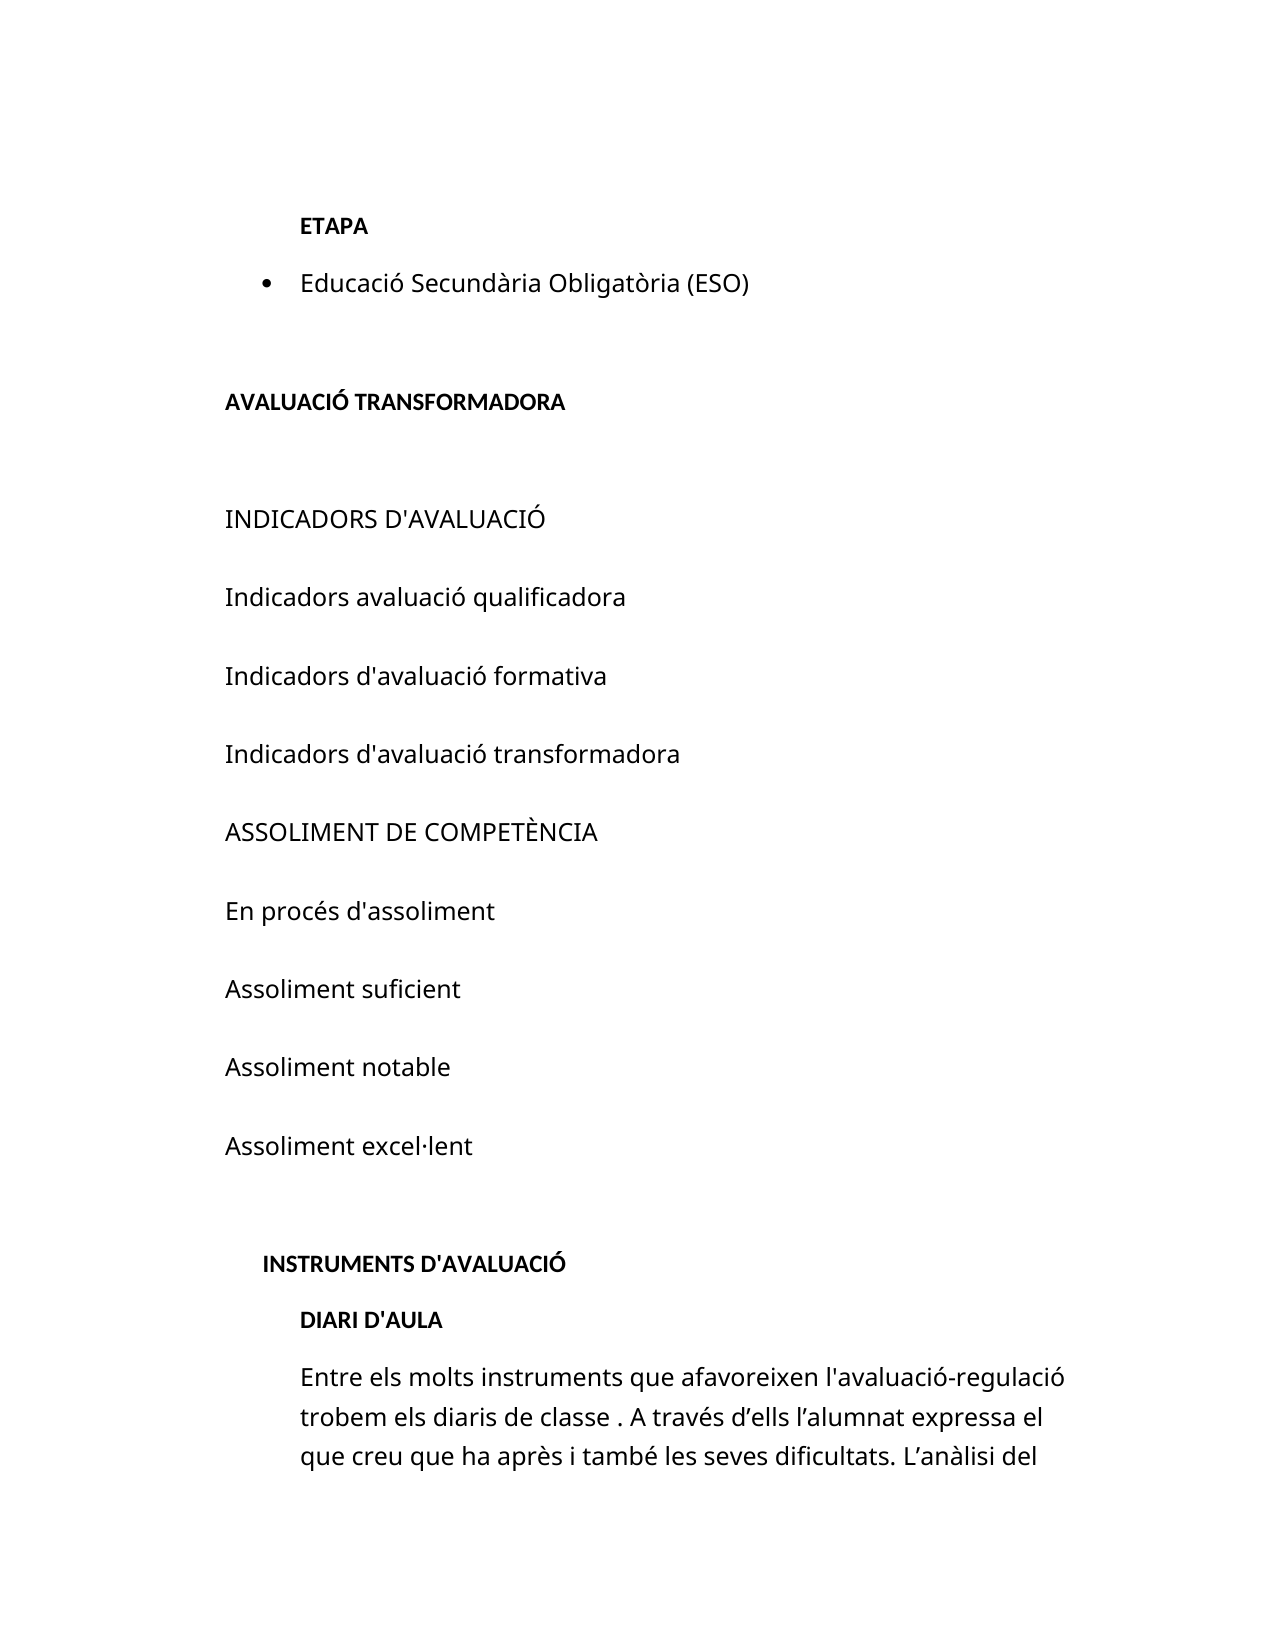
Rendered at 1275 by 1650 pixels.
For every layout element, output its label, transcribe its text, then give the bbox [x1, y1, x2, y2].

subtitle AVALUACIÓ TRANSFORMADORA [225, 386, 1087, 416]
subtitle ETAPA [300, 210, 1087, 241]
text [300, 1360, 1087, 1472]
list Educació Secundària Obligatòria (ESO) [262, 266, 1087, 300]
subtitle INSTRUMENTS D'AVALUACIÓ [262, 1248, 1087, 1279]
text INDICADORS D'AVALUACIÓ Indicadors avaluació qualificadora Indicadors d'avaluació formativa Indicadors d'avaluació transformadora ASSOLIMENT DE COMPETÈNCIA En procés d'assoliment Assoliment suficient Assoliment notable Assoliment excel·lent [225, 502, 1087, 1162]
subtitle DIARI D'AULA [300, 1304, 1087, 1335]
